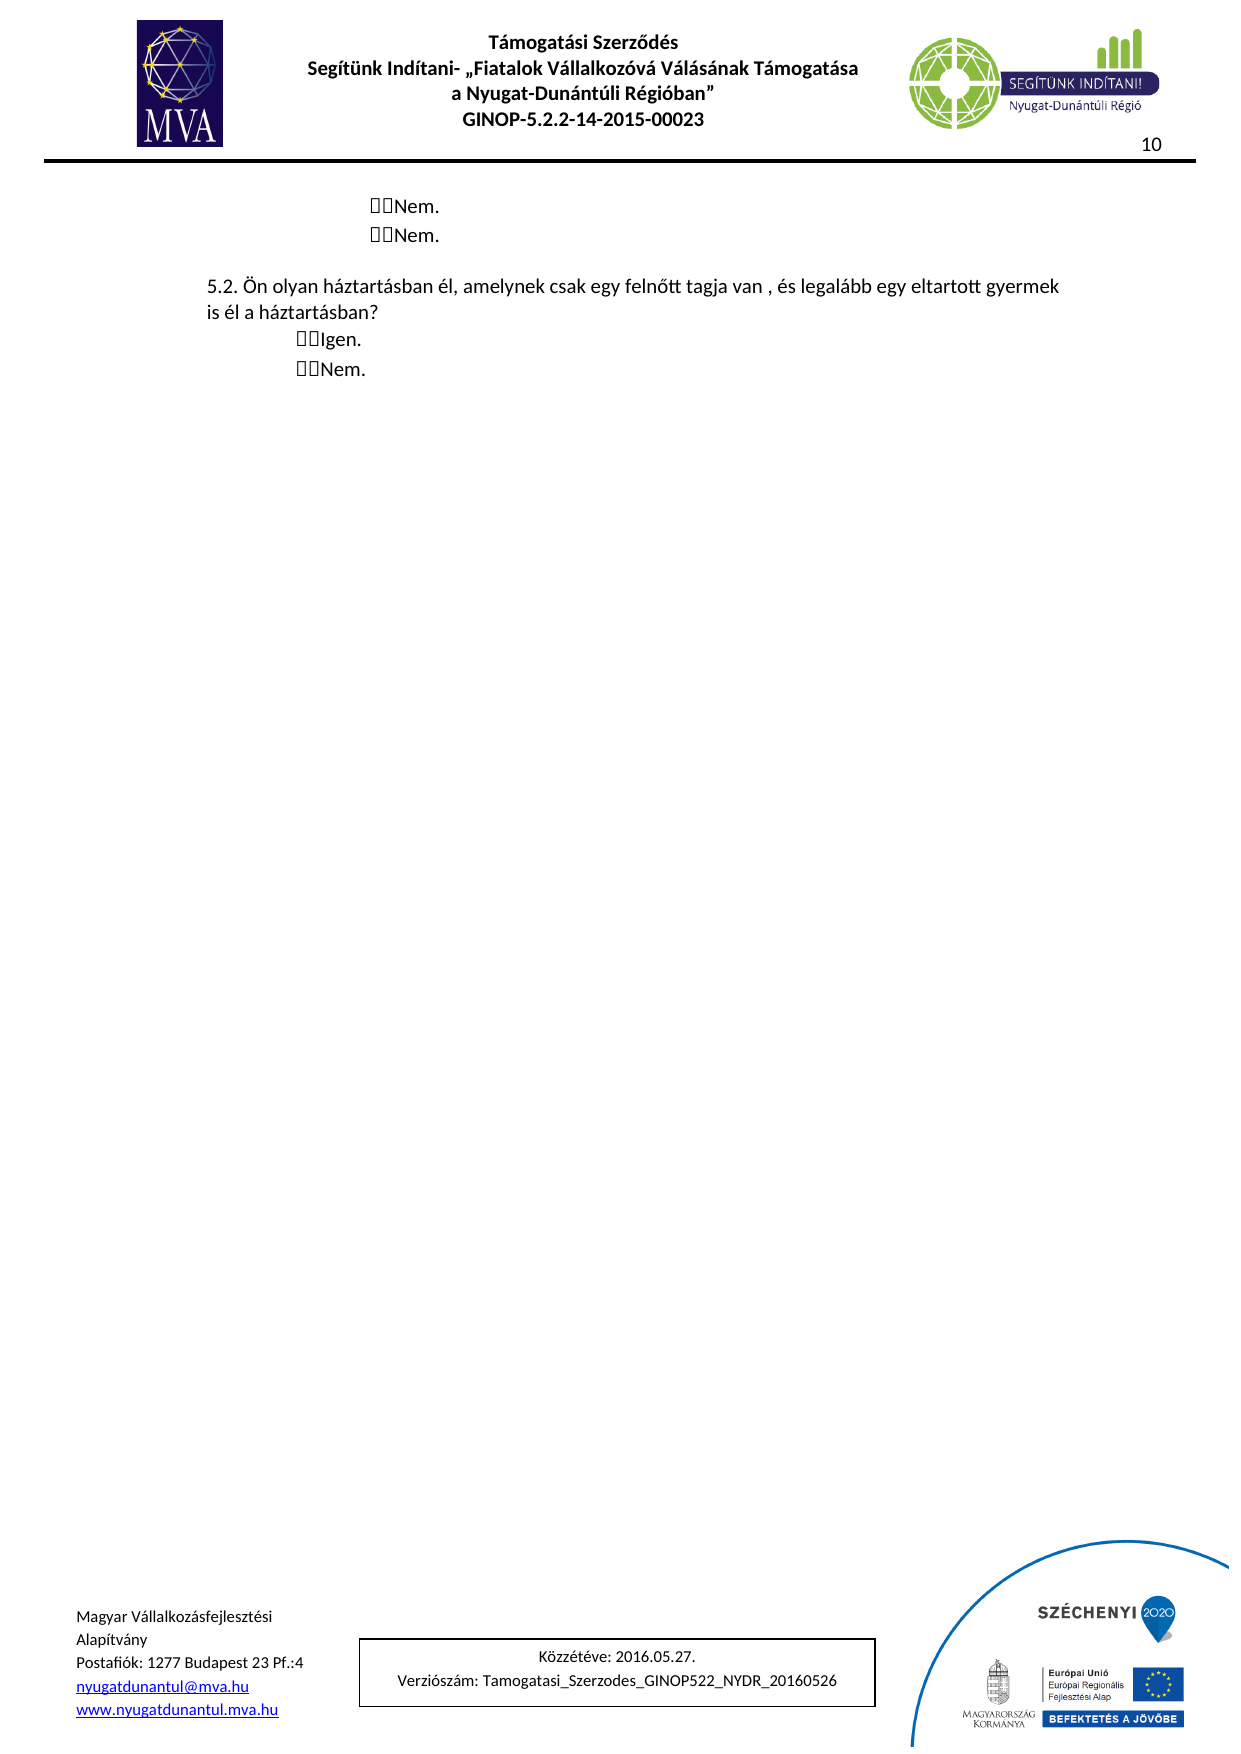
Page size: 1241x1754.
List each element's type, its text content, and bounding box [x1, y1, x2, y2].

picture [898, 1523, 1229, 1747]
text Nem. [369, 220, 1066, 248]
text Nem. [295, 354, 1066, 383]
text 5.2. Ön olyan háztartásban él, amelynek csak egy felnőtt tagja van , és legalább egy eltartott gyermek is él a háztartásban? [207, 274, 1066, 324]
text Igen. [295, 324, 1066, 353]
text Nem. [369, 191, 1066, 220]
picture [909, 29, 1160, 129]
picture [136, 20, 223, 146]
